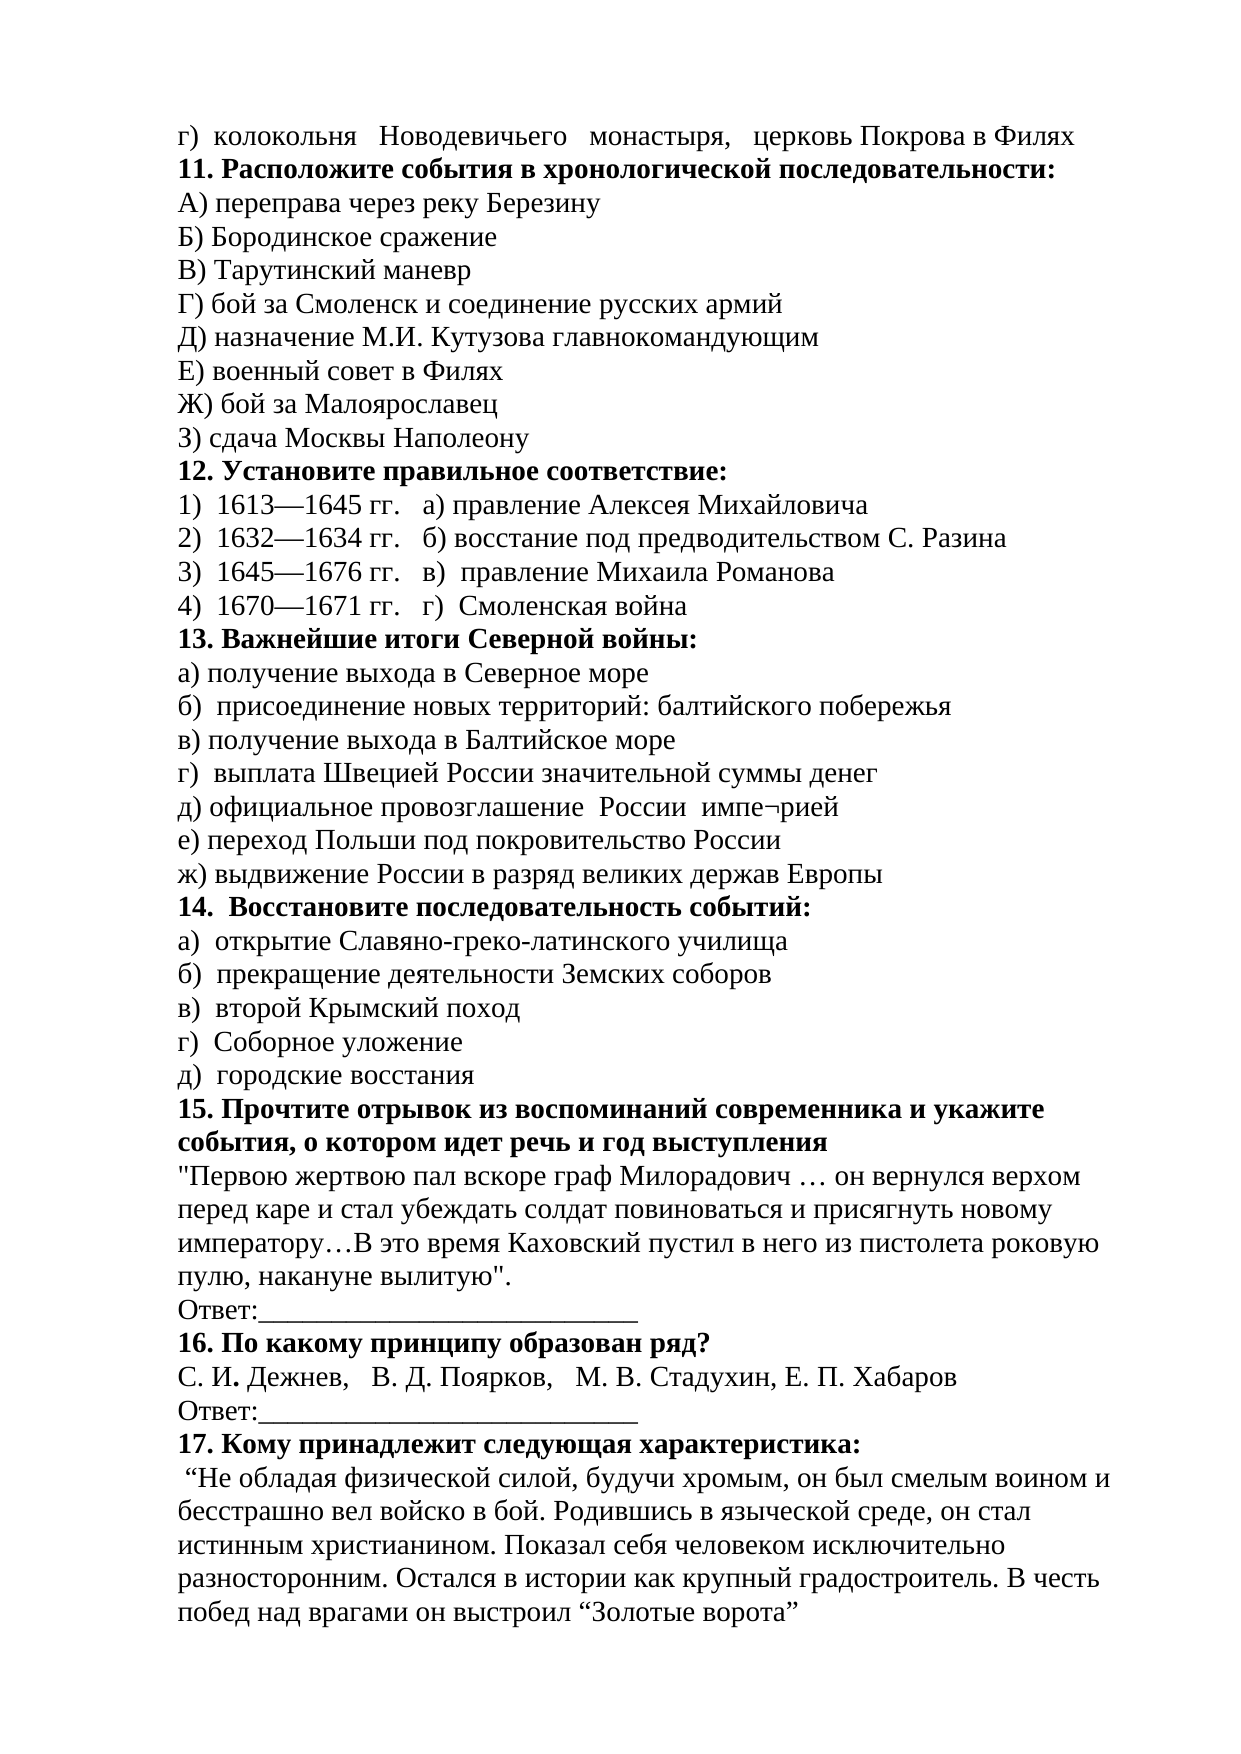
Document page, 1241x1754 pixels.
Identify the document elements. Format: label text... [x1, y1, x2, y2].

text Д) назначение М.И. Кутузова главнокомандующим [177, 319, 1152, 353]
text 1) 1613—1645 гг. а) правление Алексея Михайловича [177, 487, 1152, 521]
text 14. Восстановите последовательность событий: [177, 889, 1152, 923]
text А) переправа через реку Березину [177, 185, 1152, 219]
text 16. По какому принципу образован ряд? [177, 1326, 1152, 1359]
text 2) 1632—1634 гг. б) восстание под предводительством С. Разина [177, 521, 1152, 554]
text д) городские восстания [177, 1057, 1152, 1091]
text г) выплата Швецией России значительной суммы денег [177, 755, 1152, 789]
text а) открытие Славяно-греко-латинского училища [177, 923, 1152, 957]
text "Первою жертвою пал вскоре граф Милорадович … он вернулся верхом перед каре и стал убеждать солдат повиноваться и присягнуть новому императору…В это время Каховский пустил в него из пистолета роковую пулю, накануне вылитую". [177, 1158, 1152, 1292]
text 17. Кому принадлежит следующая характеристика: [177, 1426, 1152, 1460]
text Ж) бой за Малоярославец [177, 386, 1152, 420]
text З) сдача Москвы Наполеону [177, 420, 1152, 453]
text С. И. Дежнев, В. Д. Поярков, М. В. Стадухин, Е. П. Хабаров [177, 1359, 1152, 1393]
text б) присоединение новых территорий: балтийского побережья [177, 688, 1152, 722]
text в) второй Крымский поход [177, 990, 1152, 1024]
text В) Тарутинский маневр [177, 252, 1152, 286]
text д) официальное провозглашение России импе¬рией [177, 789, 1152, 822]
text Ответ:__________________________ [177, 1393, 1152, 1426]
text 15. Прочтите отрывок из воспоминаний современника и укажите события, о котором идет речь и год выступления [177, 1091, 1152, 1158]
text Е) военный совет в Филях [177, 353, 1152, 386]
text г) колокольня Новодевичьего монастыря, церковь Покрова в Филях [177, 118, 1152, 152]
text 4) 1670—1671 гг. г) Смоленская война [177, 588, 1152, 621]
text г) Соборное уложение [177, 1024, 1152, 1057]
text 12. Установите правильное соответствие: [177, 453, 1152, 487]
text Г) бой за Смоленск и соединение русских армий [177, 286, 1152, 319]
text б) прекращение деятельности Земских соборов [177, 957, 1152, 990]
text “Не обладая физической силой, будучи хромым, он был смелым воином и бесстрашно вел войско в бой. Родившись в языческой среде, он стал истинным христианином. Показал себя человеком исключительно разносторонним. Остался в истории как крупный градостроитель. В честь побед над врагами он выстроил “Золотые ворота” [177, 1460, 1152, 1627]
text 13. Важнейшие итоги Северной войны: [177, 621, 1152, 655]
text 3) 1645—1676 гг. в) правление Михаила Романова [177, 554, 1152, 588]
text 11. Расположите события в хронологической последовательности: [177, 152, 1152, 185]
text в) получение выхода в Балтийское море [177, 722, 1152, 755]
text Ответ:__________________________ [177, 1292, 1152, 1326]
text е) переход Польши под покровительство России [177, 822, 1152, 856]
text Б) Бородинское сражение [177, 219, 1152, 252]
text ж) выдвижение России в разряд великих держав Европы [177, 856, 1152, 889]
text а) получение выхода в Северное море [177, 655, 1152, 688]
